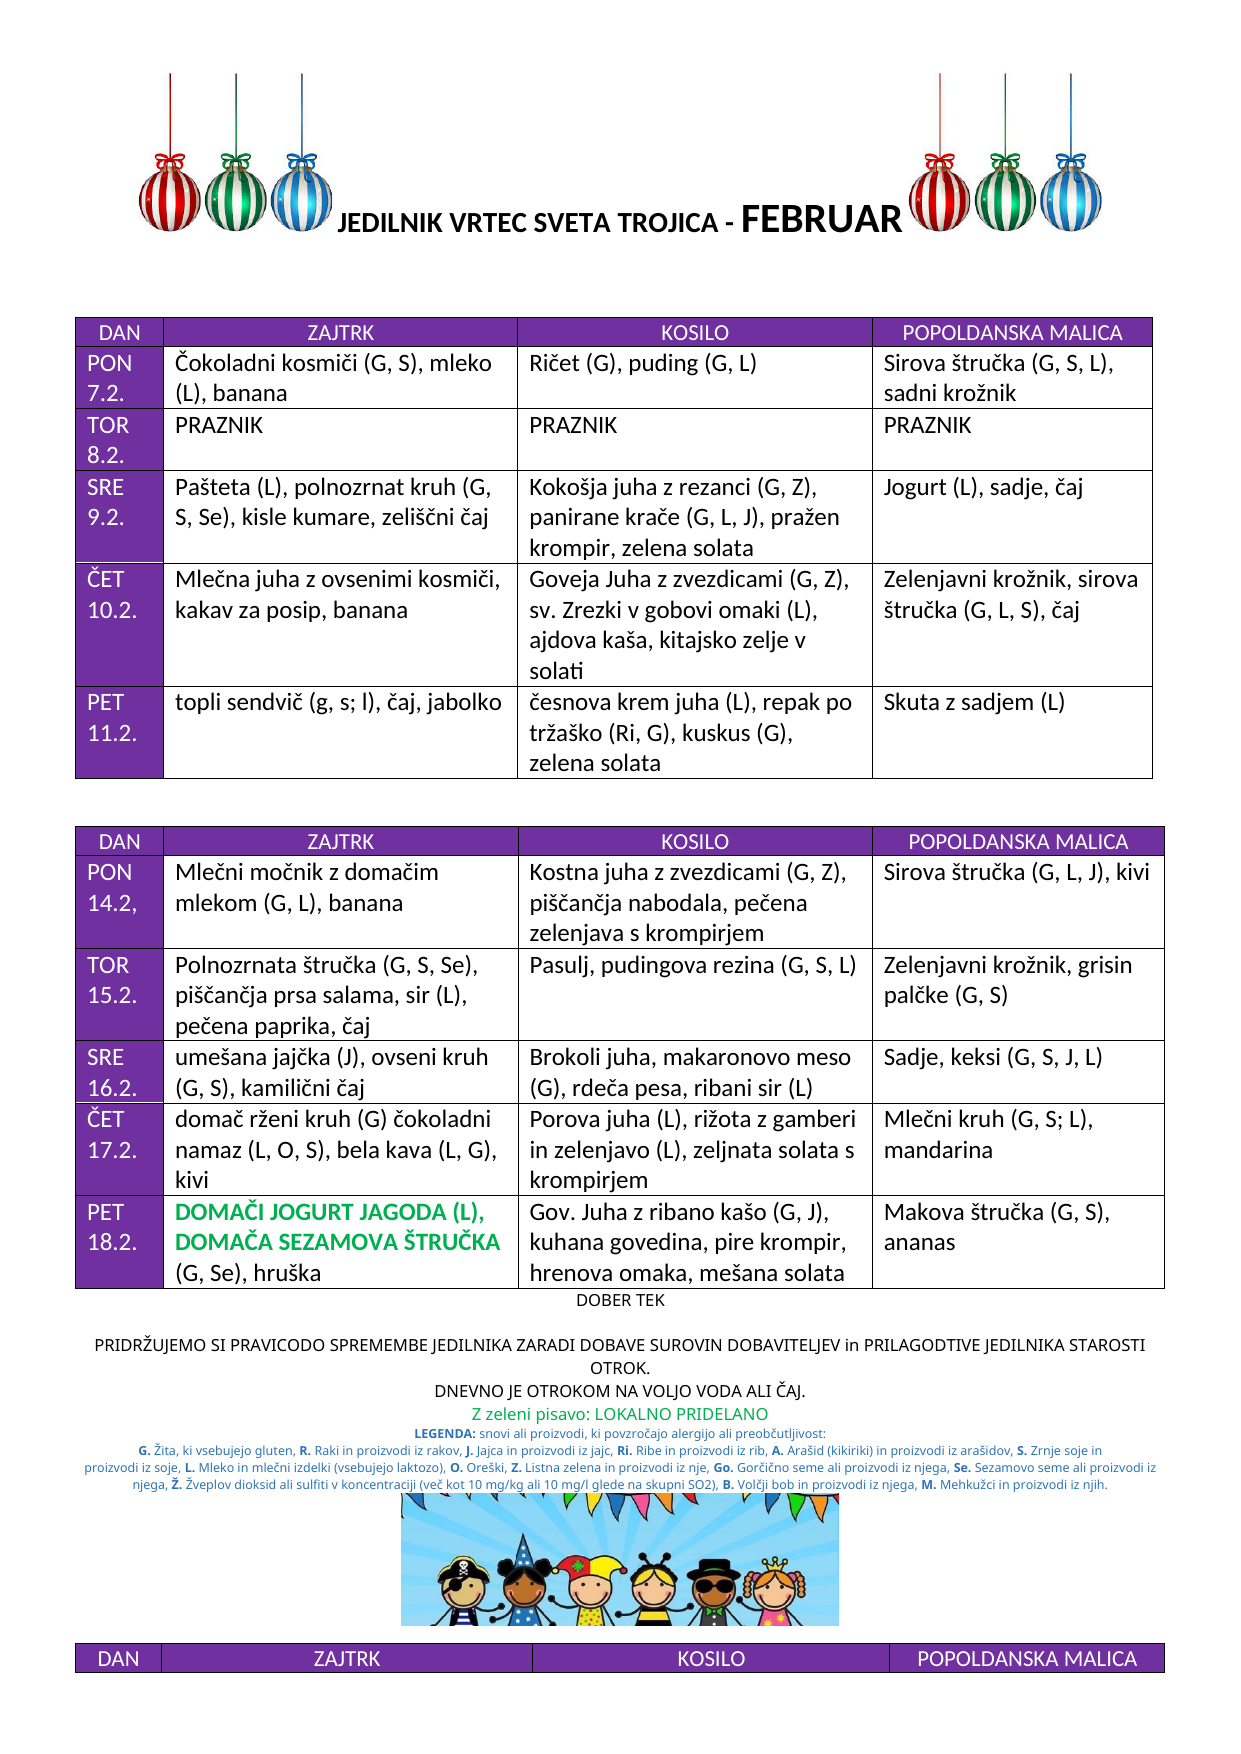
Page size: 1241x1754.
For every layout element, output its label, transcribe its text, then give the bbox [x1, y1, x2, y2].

table_header KOSILO [533, 1644, 889, 1672]
table_cell Zelenjavni krožnik, grisin palčke (G, S) [873, 949, 1164, 1040]
table_cell Skuta z sadjem (L) [873, 687, 1152, 778]
table_cell Pašteta (L), polnozrnat kruh (G, S, Se), kisle kumare, zeliščni čaj [164, 471, 517, 562]
table_cell Mlečni kruh (G, S; L), mandarina [873, 1104, 1164, 1195]
table_cell umešana jajčka (J), ovseni kruh (G, S), kamilični čaj [164, 1041, 518, 1102]
table_cell PRAZNIK [873, 409, 1152, 470]
table_cell PET 18.2. [76, 1196, 163, 1288]
table_cell Kostna juha z zvezdicami (G, Z), piščančja nabodala, pečena zelenjava s krompirjem [519, 856, 872, 948]
table_header ZAJTRK [164, 318, 517, 346]
table_header POPOLDANSKA MALICA [873, 827, 1164, 855]
table_cell SRE 16.2. [76, 1041, 163, 1102]
table_header ZAJTRK [164, 827, 518, 855]
table_cell ČET 17.2. [76, 1104, 163, 1195]
table_header DAN [76, 318, 163, 346]
table_header POPOLDANSKA MALICA [890, 1644, 1164, 1672]
table_cell PRAZNIK [164, 409, 517, 470]
table_header ZAJTRK [162, 1644, 532, 1672]
table_cell česnova krem juha (L), repak po tržaško (Ri, G), kuskus (G), zelena solata [518, 687, 872, 778]
table_header KOSILO [519, 827, 872, 855]
table_cell domač rženi kruh (G) čokoladni namaz (L, O, S), bela kava (L, G), kivi [164, 1104, 518, 1195]
table_cell Polnozrnata štručka (G, S, Se), piščančja prsa salama, sir (L), pečena paprika, čaj [164, 949, 518, 1040]
table_cell SRE 9.2. [76, 471, 163, 562]
table_cell Brokoli juha, makaronovo meso (G), rdeča pesa, ribani sir (L) [519, 1041, 872, 1102]
table_cell ČET 10.2. [76, 564, 163, 686]
table_cell Mlečni močnik z domačim mlekom (G, L), banana [164, 856, 518, 948]
table_cell Sirova štručka (G, S, L), sadni krožnik [873, 347, 1152, 408]
table_cell TOR 15.2. [76, 949, 163, 1040]
table_cell Kokošja juha z rezanci (G, Z), panirane krače (G, L, J), pražen krompir, zelena solata [518, 471, 872, 562]
table_cell Sadje, keksi (G, S, J, L) [873, 1041, 1164, 1102]
text DNEVNO JE OTROKOM NA VOLJO VODA ALI ČAJ. [75, 1379, 1165, 1402]
table_cell Gov. Juha z ribano kašo (G, J), kuhana govedina, pire krompir, hrenova omaka, mešana solata [519, 1196, 872, 1288]
table_cell PON 14.2, [76, 856, 163, 948]
table_cell PRAZNIK [518, 409, 872, 470]
table_cell PON 7.2. [76, 347, 163, 408]
text DOBER TEK [75, 1289, 1165, 1311]
table_cell DOMAČI JOGURT JAGODA (L), DOMAČA SEZAMOVA ŠTRUČKA (G, Se), hruška [164, 1196, 518, 1288]
table_cell PET 11.2. [76, 687, 163, 778]
table_cell Pasulj, pudingova rezina (G, S, L) [519, 949, 872, 1040]
table_header KOSILO [518, 318, 872, 346]
table_cell Ričet (G), puding (G, L) [518, 347, 872, 408]
table_cell Sirova štručka (G, L, J), kivi [873, 856, 1164, 948]
table_cell Jogurt (L), sadje, čaj [873, 471, 1152, 562]
table_cell Makova štručka (G, S), ananas [873, 1196, 1164, 1288]
table_cell Zelenjavni krožnik, sirova štručka (G, L, S), čaj [873, 564, 1152, 686]
picture [908, 73, 1102, 233]
text PRIDRŽUJEMO SI PRAVICODO SPREMEMBE JEDILNIKA ZARADI DOBAVE SUROVIN DOBAVITELJEV in PRILAGODTIVE JEDILNIKA STAROSTI OTROK. [75, 1334, 1165, 1379]
text LEGENDA: snovi ali proizvodi, ki povzročajo alergijo ali preobčutljivost: [75, 1425, 1165, 1442]
table_header POPOLDANSKA MALICA [873, 318, 1152, 346]
picture [138, 73, 333, 233]
table_cell TOR 8.2. [76, 409, 163, 470]
table_cell Porova juha (L), rižota z gamberi in zelenjavo (L), zeljnata solata s krompirjem [519, 1104, 872, 1195]
picture [401, 1493, 840, 1626]
text proizvodi iz soje, L. Mleko in mlečni izdelki (vsebujejo laktozo), O. Oreški, Z. Listna zelena in proizvodi iz nje, Go. Gorčično seme ali proizvodi iz njega, Se. Sezamovo seme ali proizvodi iz njega, Ž. Žveplov dioksid ali sulfiti v koncentraciji (več kot 10 mg/kg ali 10 mg/l glede na skupni SO2), B. Volčji bob in proizvodi iz njega, M. Mehkužci in proizvodi iz njih. [75, 1459, 1165, 1493]
table_cell Mlečna juha z ovsenimi kosmiči, kakav za posip, banana [164, 564, 517, 686]
table_header DAN [76, 1644, 161, 1672]
table_cell topli sendvič (g, s; l), čaj, jabolko [164, 687, 517, 778]
table_cell Čokoladni kosmiči (G, S), mleko (L), banana [164, 347, 517, 408]
table_header DAN [76, 827, 163, 855]
text Z zeleni pisavo: LOKALNO PRIDELANO [75, 1402, 1165, 1425]
text G. Žita, ki vsebujejo gluten, R. Raki in proizvodi iz rakov, J. Jajca in proizvodi iz jajc, Ri. Ribe in proizvodi iz rib, A. Arašid (kikiriki) in proizvodi iz arašidov, S. Zrnje soje in [75, 1442, 1165, 1459]
table_cell Goveja Juha z zvezdicami (G, Z), sv. Zrezki v gobovi omaki (L), ajdova kaša, kitajsko zelje v solati [518, 564, 872, 686]
